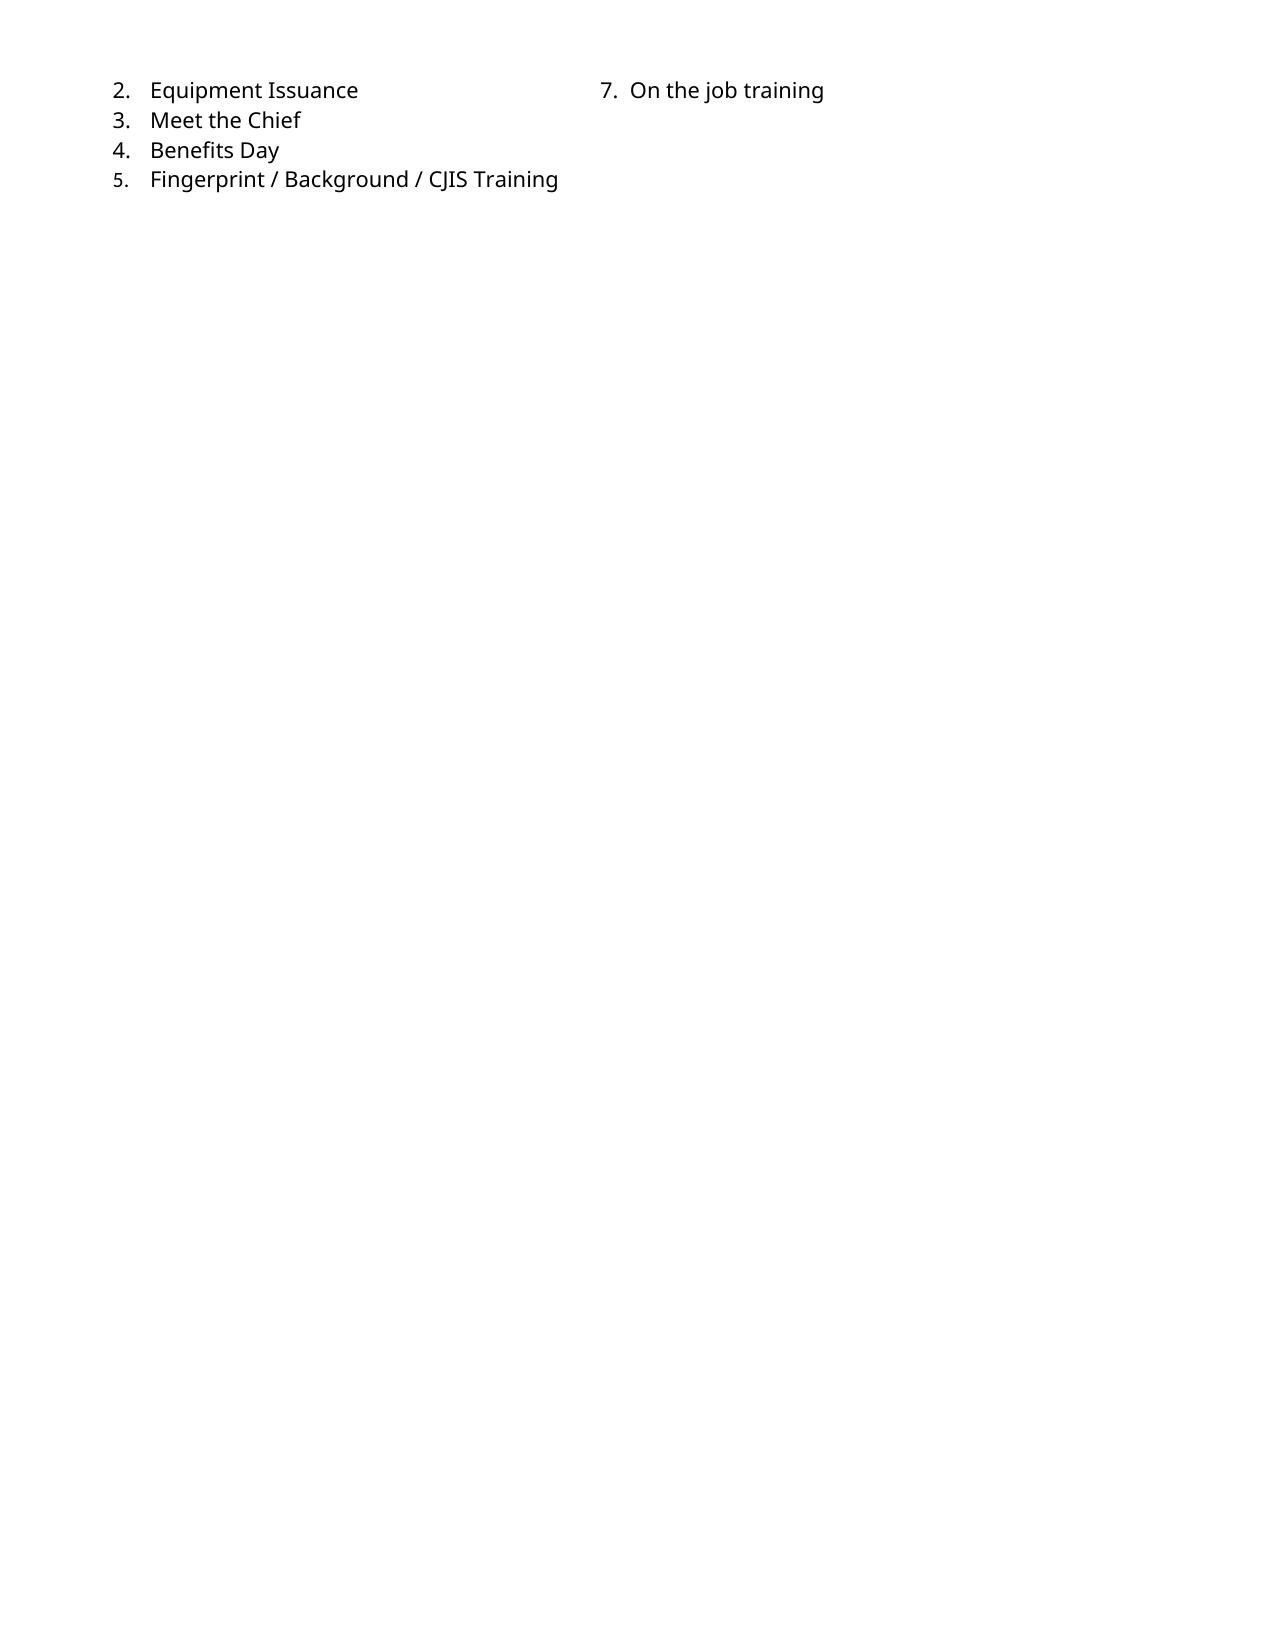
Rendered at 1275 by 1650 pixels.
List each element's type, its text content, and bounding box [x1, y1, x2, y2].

list Fingerprint / Background / CJIS Training [112, 164, 1200, 194]
list Equipment Issuance 7. On the job training [112, 75, 1200, 105]
list Benefits Day [112, 134, 1200, 164]
list Meet the Chief [112, 105, 1200, 134]
